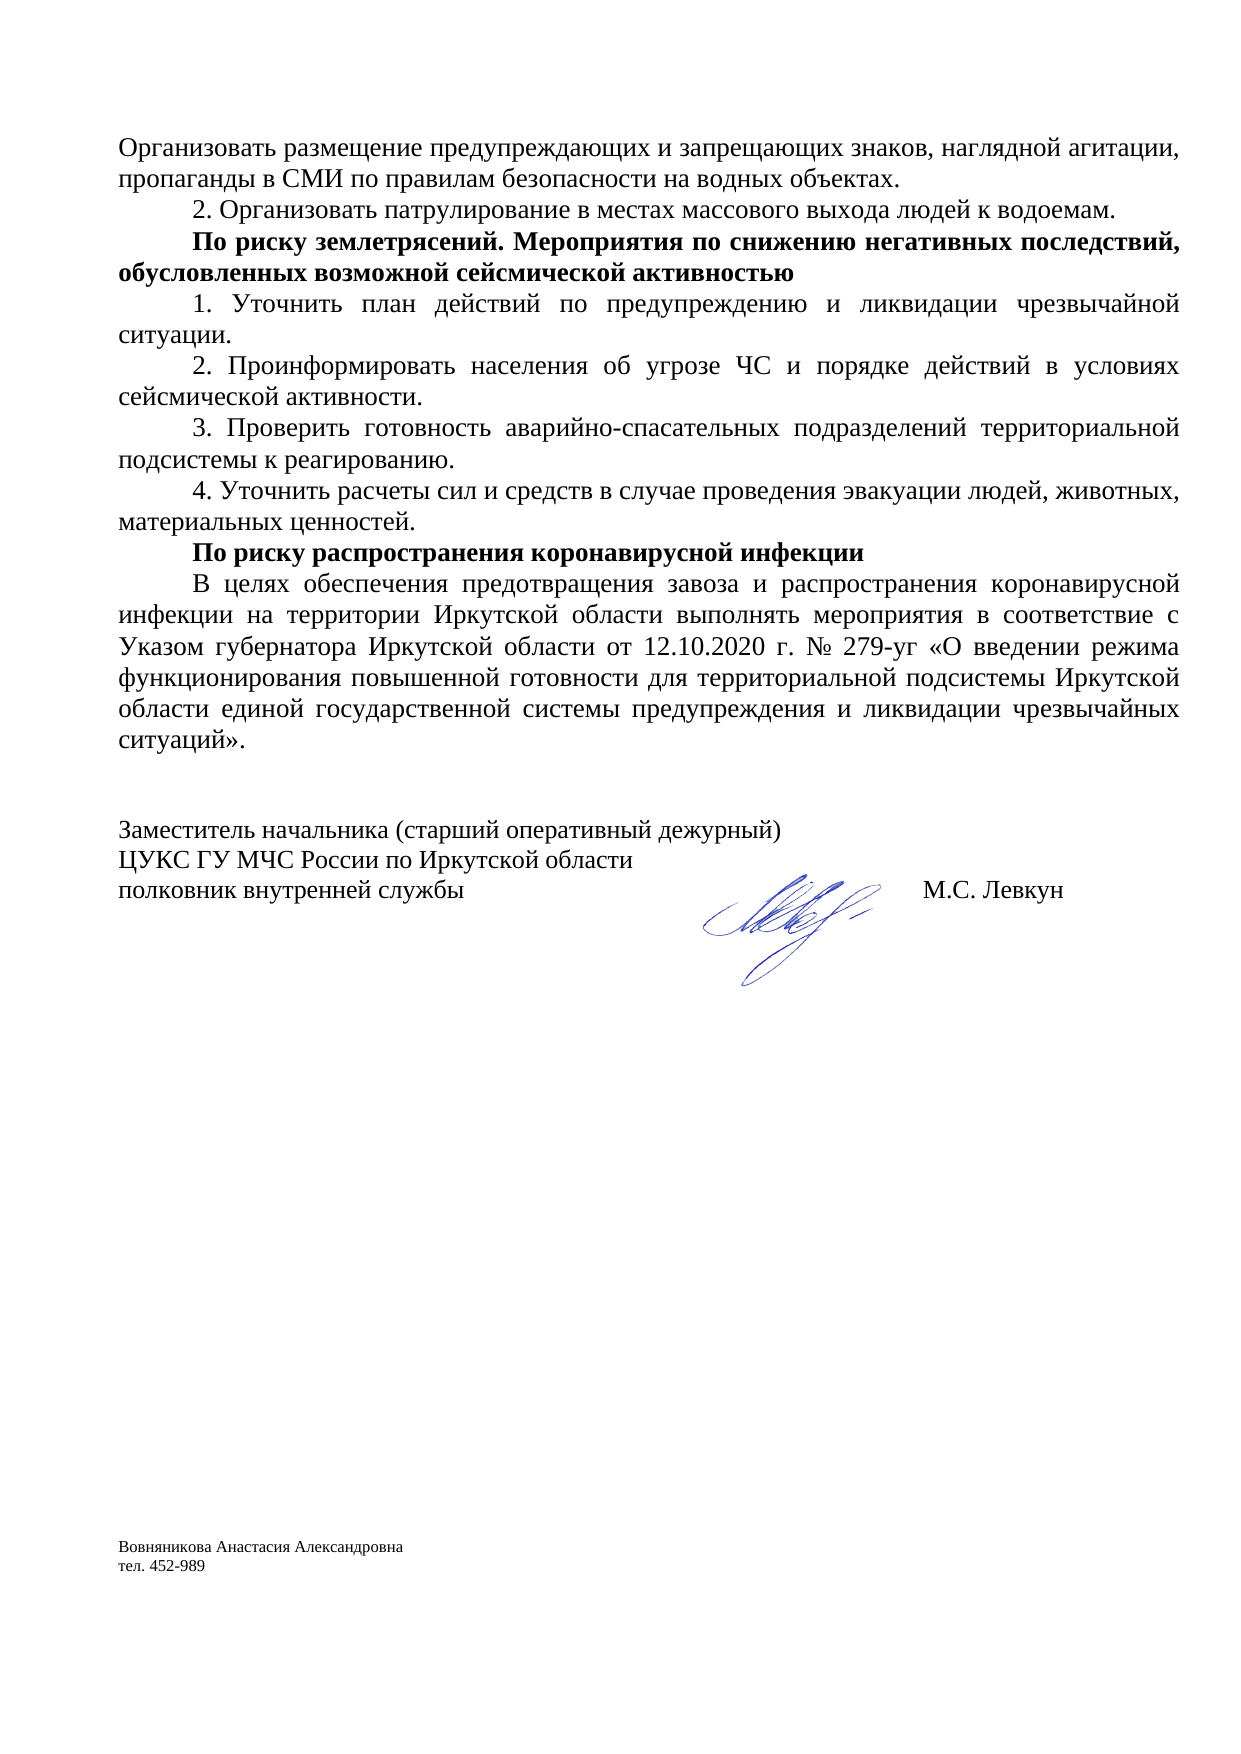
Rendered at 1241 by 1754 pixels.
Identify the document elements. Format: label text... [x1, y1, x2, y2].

text 2. Проинформировать населения об угрозе ЧС и порядке действий в условиях сейсмической активности. [118, 349, 1181, 412]
text Заместитель начальника (старший оперативный дежурный) [118, 814, 1181, 844]
text тел. 452-989 [118, 1556, 1181, 1575]
text 3. Проверить готовность аварийно-спасательных подразделений территориальной подсистемы к реагированию. [118, 412, 1181, 474]
text полковник внутренней службы М.С. Левкун [118, 874, 692, 904]
text По риску распространения коронавирусной инфекции [118, 536, 1181, 567]
text ЦУКС ГУ МЧС России по Иркутской области [118, 844, 1181, 874]
text По риску землетрясений. Мероприятия по снижению негативных последствий, обусловленных возможной сейсмической активностью [118, 225, 1181, 287]
text 4. Уточнить расчеты сил и средств в случае проведения эвакуации людей, животных, материальных ценностей. [118, 474, 1181, 536]
text 1. Уточнить план действий по предупреждению и ликвидации чрезвычайной ситуации. [118, 287, 1181, 349]
text В целях обеспечения предотвращения завоза и распространения коронавирусной инфекции на территории Иркутской области выполнять мероприятия в соответствие с Указом губернатора Иркутской области от 12.10.2020 г. № 279-уг «О введении режима функционирования повышенной готовности для территориальной подсистемы Иркутской области единой государственной системы предупреждения и ликвидации чрезвычайных ситуаций». [118, 567, 1181, 754]
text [118, 131, 1181, 193]
text Вовняникова Анастасия Александровна [118, 1537, 1181, 1556]
picture [692, 862, 888, 997]
text 2. Организовать патрулирование в местах массового выхода людей к водоемам. [118, 193, 1181, 225]
text полковник внутренней службы М.С. Левкун [888, 874, 1181, 904]
